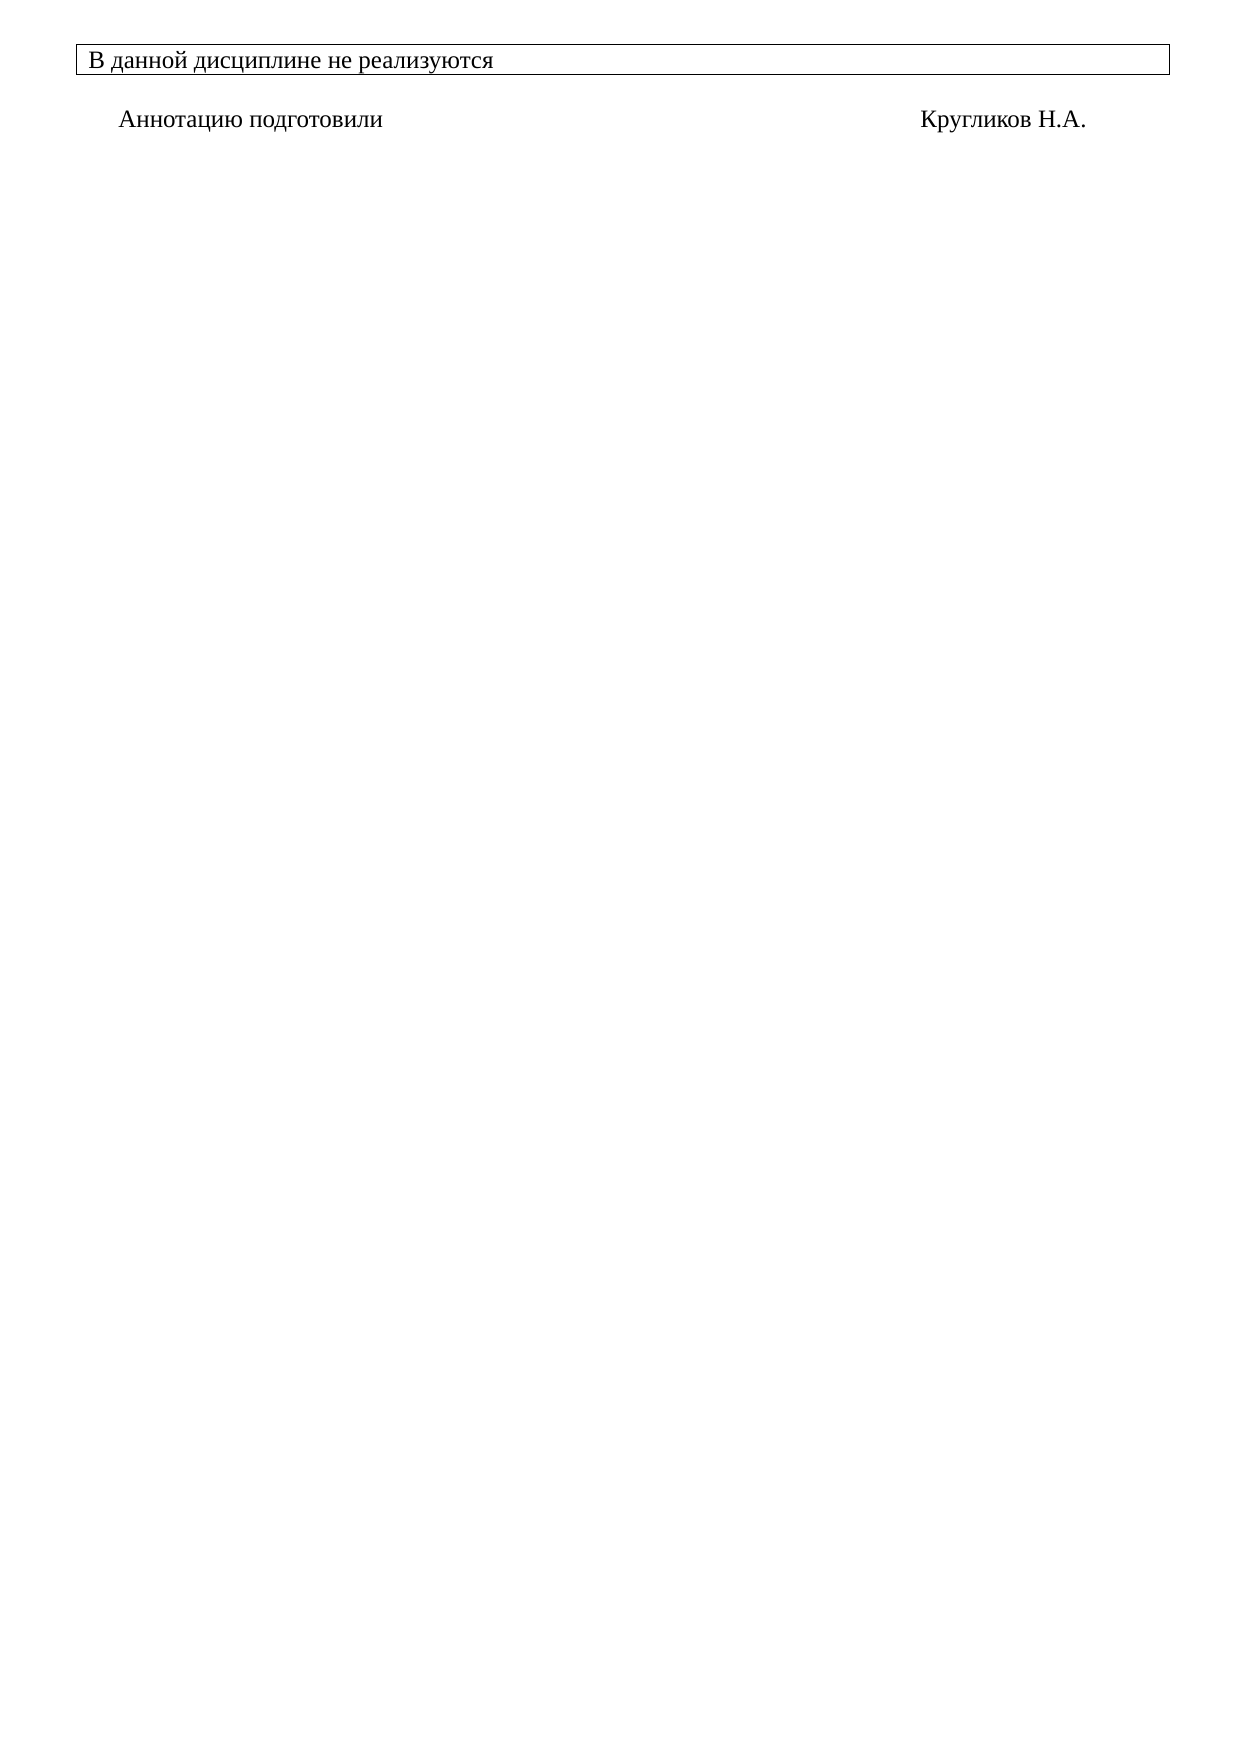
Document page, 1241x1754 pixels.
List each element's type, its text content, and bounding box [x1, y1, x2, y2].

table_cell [77, 45, 1169, 74]
text Аннотацию подготовили Кругликов Н.А. [118, 104, 1181, 133]
